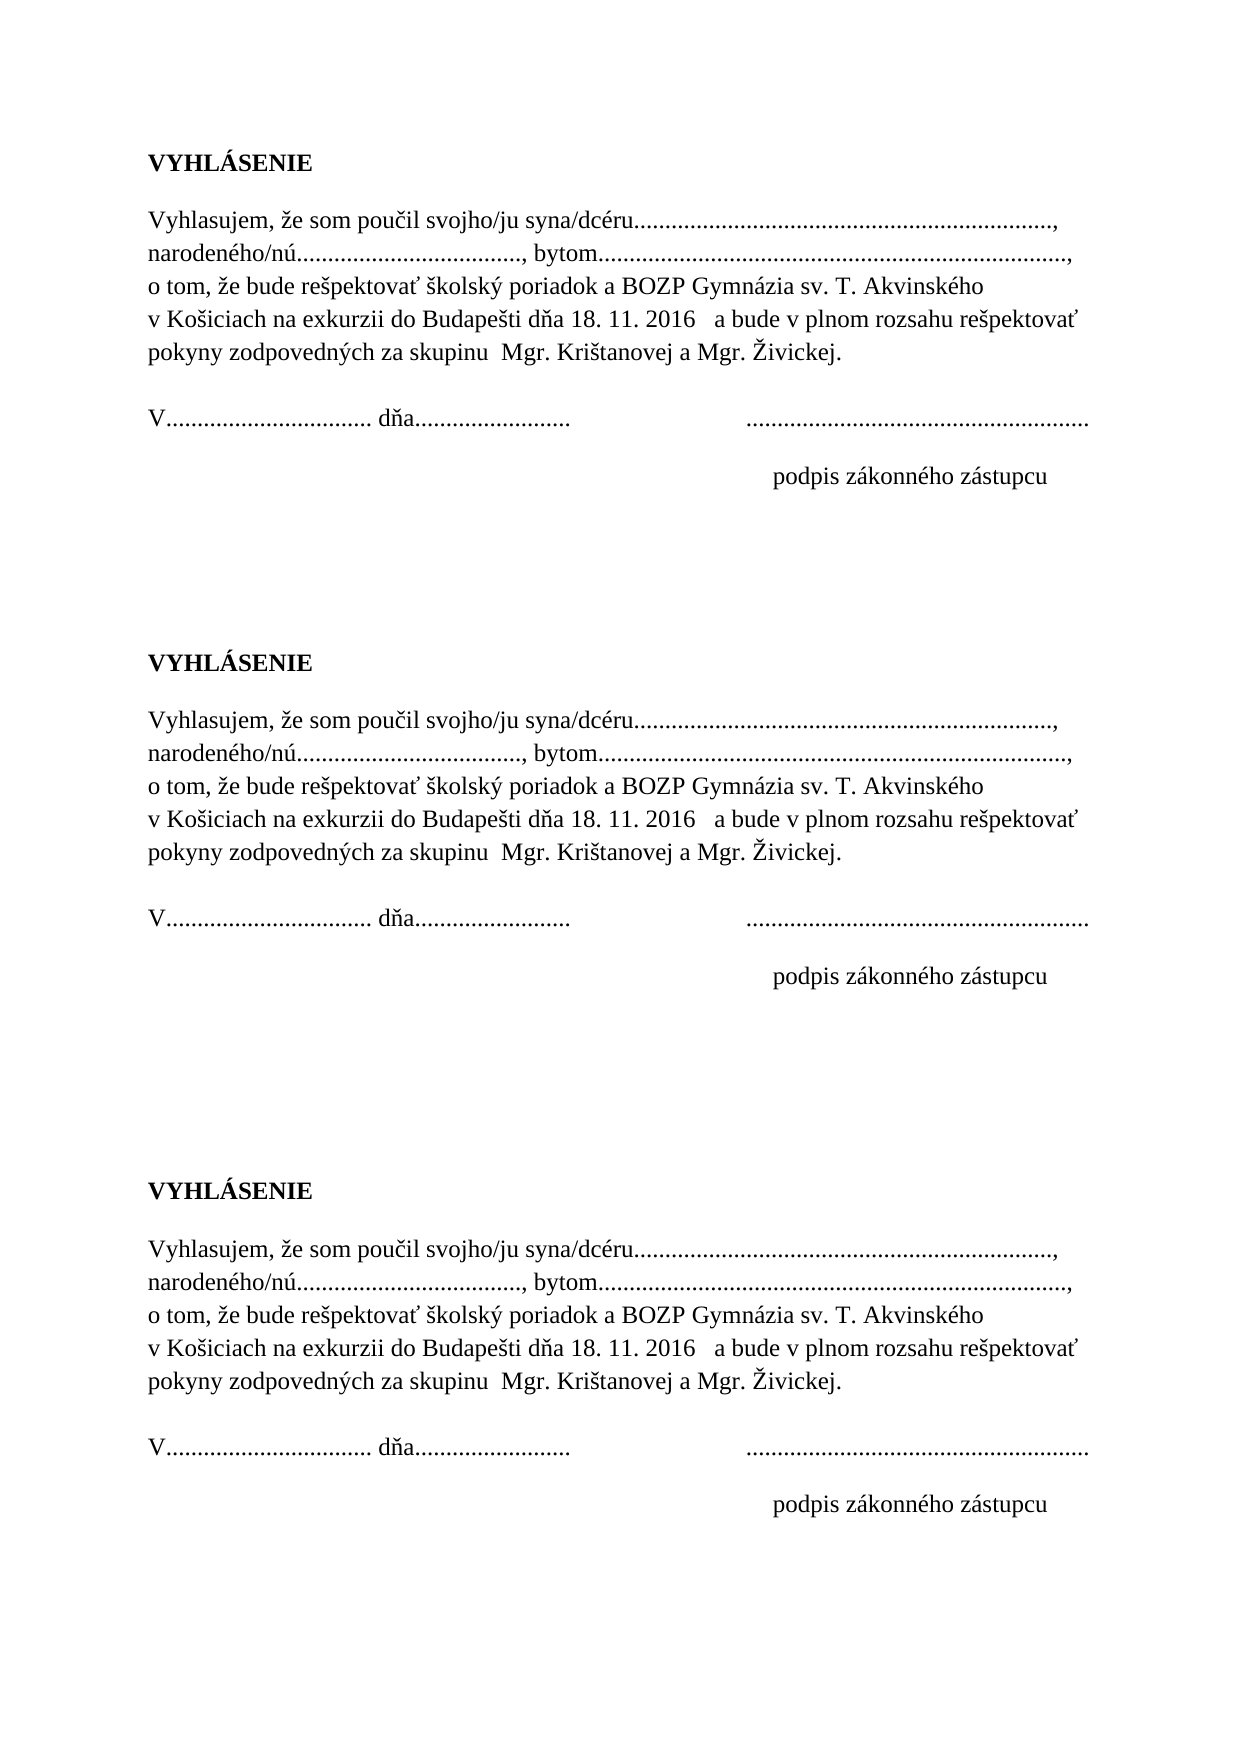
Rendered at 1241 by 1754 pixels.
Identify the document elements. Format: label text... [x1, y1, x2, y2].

text narodeného/nú...................................., bytom..........................................................................., [148, 738, 1093, 767]
text o tom, že bude rešpektovať školský poriadok a BOZP Gymnázia sv. T. Akvinského v Košiciach na exkurzii do Budapešti dňa 18. 11. 2016 a bude v plnom rozsahu rešpektovať pokyny zodpovedných za skupinu Mgr. Krištanovej a Mgr. Živickej. [148, 271, 1093, 366]
text narodeného/nú...................................., bytom..........................................................................., [148, 1267, 1093, 1296]
text V................................. dňa......................... ....................................................... [148, 1432, 1093, 1461]
text Vyhlasujem, že som poučil svojho/ju syna/dcéru..................................................................., [148, 1234, 1093, 1263]
text VYHLÁSENIE [148, 148, 1093, 176]
text o tom, že bude rešpektovať školský poriadok a BOZP Gymnázia sv. T. Akvinského v Košiciach na exkurzii do Budapešti dňa 18. 11. 2016 a bude v plnom rozsahu rešpektovať pokyny zodpovedných za skupinu Mgr. Krištanovej a Mgr. Živickej. [148, 771, 1093, 866]
text V................................. dňa......................... ....................................................... [148, 903, 1093, 932]
text Vyhlasujem, že som poučil svojho/ju syna/dcéru..................................................................., [148, 205, 1093, 234]
text podpis zákonného zástupcu [148, 461, 1093, 489]
text VYHLÁSENIE [148, 648, 1093, 676]
text VYHLÁSENIE [148, 1176, 1093, 1205]
text Vyhlasujem, že som poučil svojho/ju syna/dcéru..................................................................., [148, 705, 1093, 734]
text podpis zákonného zástupcu [148, 1489, 1093, 1518]
text narodeného/nú...................................., bytom..........................................................................., [148, 238, 1093, 267]
text V................................. dňa......................... ....................................................... [148, 403, 1093, 432]
text podpis zákonného zástupcu [148, 961, 1093, 989]
text o tom, že bude rešpektovať školský poriadok a BOZP Gymnázia sv. T. Akvinského v Košiciach na exkurzii do Budapešti dňa 18. 11. 2016 a bude v plnom rozsahu rešpektovať pokyny zodpovedných za skupinu Mgr. Krištanovej a Mgr. Živickej. [148, 1300, 1093, 1395]
